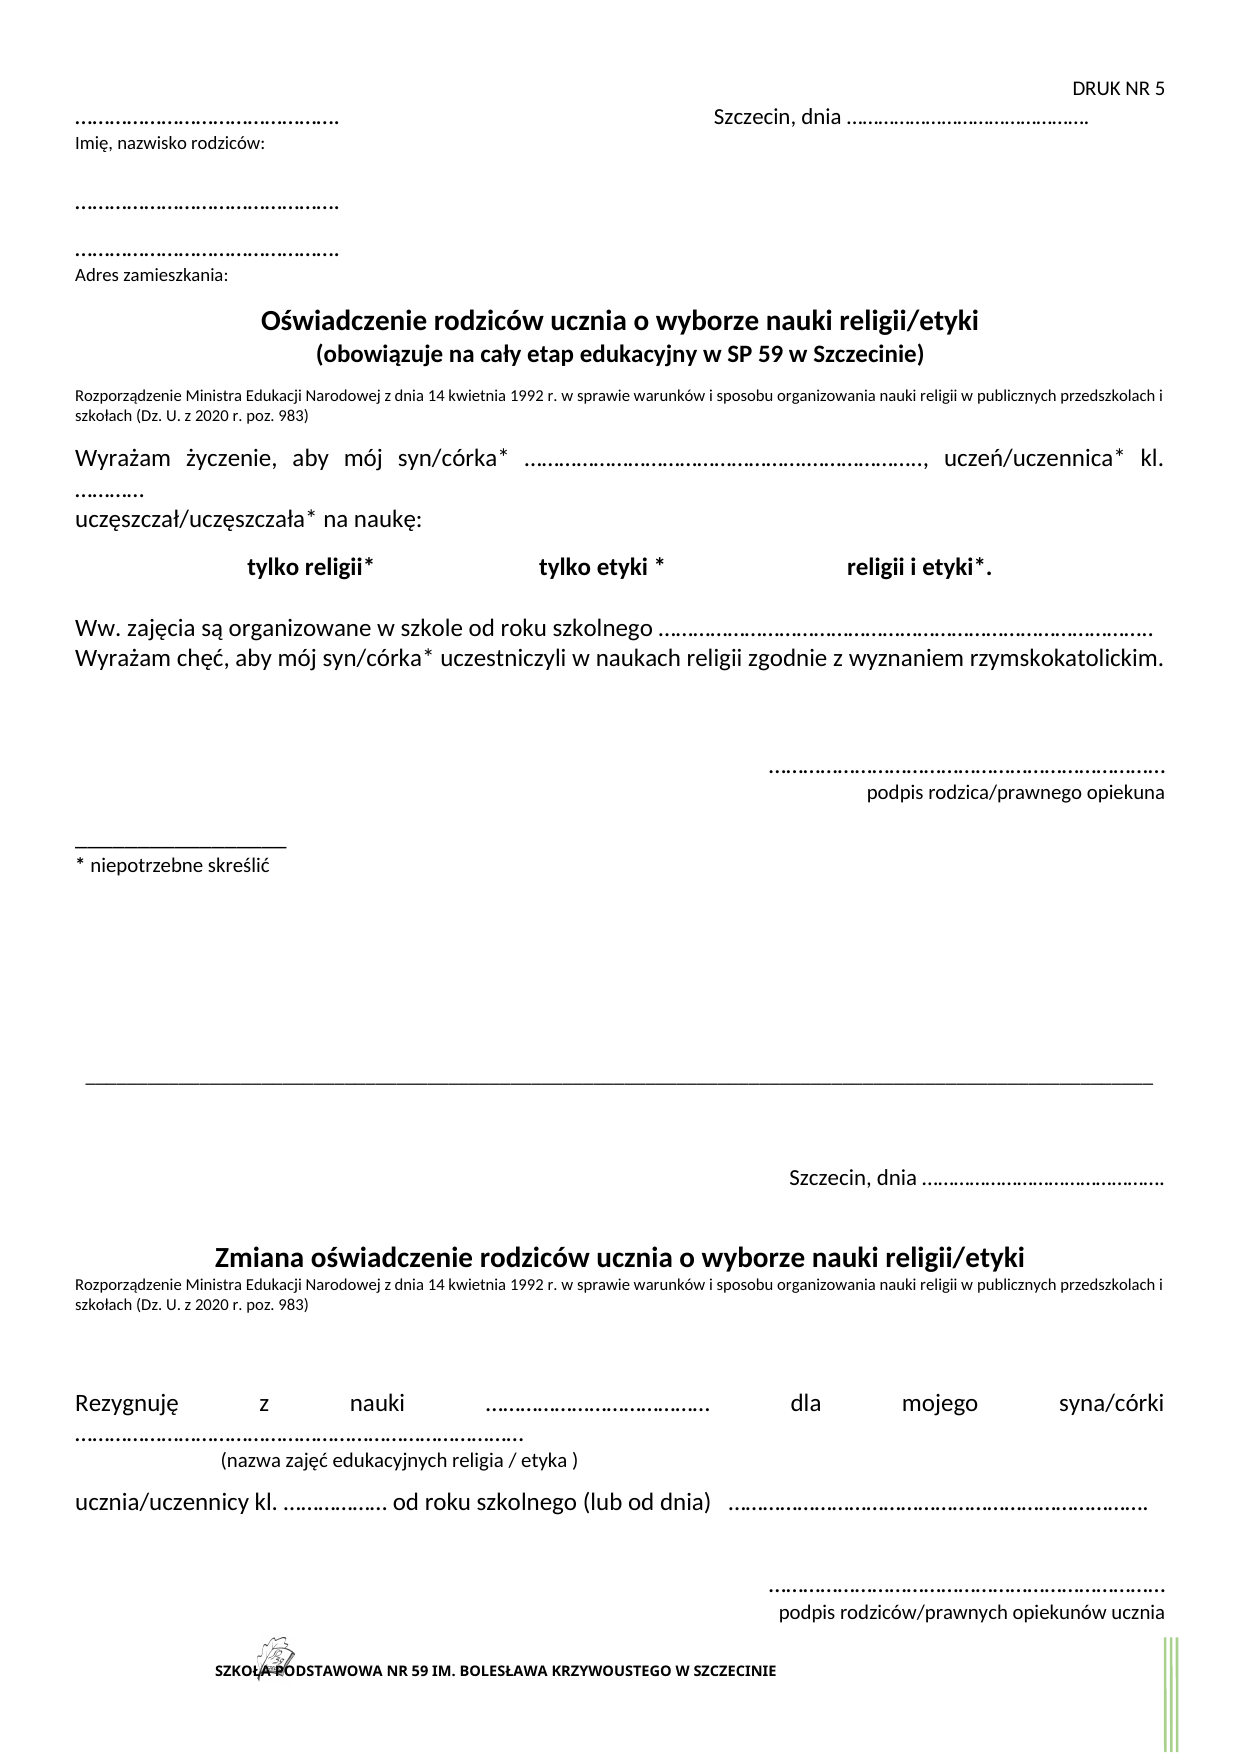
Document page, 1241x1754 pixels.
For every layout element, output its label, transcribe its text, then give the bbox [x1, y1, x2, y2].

text ………………………………………. Szczecin, dnia ………………………………………. [75, 100, 1165, 131]
text Wyrażam życzenie, aby mój syn/córka* ………………………………………….……………….., uczeń/uczennica* kl. ………… [75, 443, 1165, 504]
text ucznia/uczennicy kl. ……………… od roku szkolnego (lub od dnia) ………………………………………………………………. [75, 1486, 1165, 1516]
text DRUK NR 5 [75, 75, 1165, 100]
text uczęszczał/uczęszczała* na naukę: [75, 504, 1165, 534]
text ………………………………………. Adres zamieszkania: [75, 232, 1165, 286]
text Rozporządzenie Ministra Edukacji Narodowej z dnia 14 kwietnia 1992 r. w sprawie warunków i sposobu organizowania nauki religii w publicznych przedszkolach i szkołach (Dz. U. z 2020 r. poz. 983) [75, 1274, 1165, 1315]
text _________________ [75, 821, 1165, 852]
text * niepotrzebne skreślić [75, 852, 1165, 877]
text (nazwa zajęć edukacyjnych religia / etyka ) [75, 1448, 707, 1473]
text Rezygnuję z nauki ………………………………… dla mojego syna/córki …………………………………………………………………… [75, 1387, 1165, 1448]
text podpis rodzica/prawnego opiekuna [75, 779, 1165, 805]
text Rozporządzenie Ministra Edukacji Narodowej z dnia 14 kwietnia 1992 r. w sprawie warunków i sposobu organizowania nauki religii w publicznych przedszkolach i szkołach (Dz. U. z 2020 r. poz. 983) [75, 385, 1165, 426]
text (obowiązuje na cały etap edukacyjny w SP 59 w Szczecinie) [75, 338, 1165, 369]
text Ww. zajęcia są organizowane w szkole od roku szkolnego ………………………………………………………………………….. [75, 612, 1165, 642]
text Szczecin, dnia ………………………………………. [75, 1163, 1165, 1191]
text Imię, nazwisko rodziców: [75, 131, 1165, 154]
text tylko religii* tylko etyki * religii i etyki*. [75, 551, 1165, 581]
text …………………………………………………………… [75, 1568, 1165, 1599]
text …………………………………………………………… [636, 749, 1165, 779]
text Wyrażam chęć, aby mój syn/córka* uczestniczyli w naukach religii zgodnie z wyznaniem rzymskokatolickim. [75, 642, 1165, 732]
text Oświadczenie rodziców ucznia o wyborze nauki religii/etyki [75, 302, 1165, 338]
text ………………………………………. [75, 185, 1165, 216]
text podpis rodziców/prawnych opiekunów ucznia [636, 1599, 1165, 1624]
text _______________________________________________________________________________________________________ [75, 1062, 1165, 1088]
text Zmiana oświadczenie rodziców ucznia o wyborze nauki religii/etyki [75, 1239, 1165, 1274]
